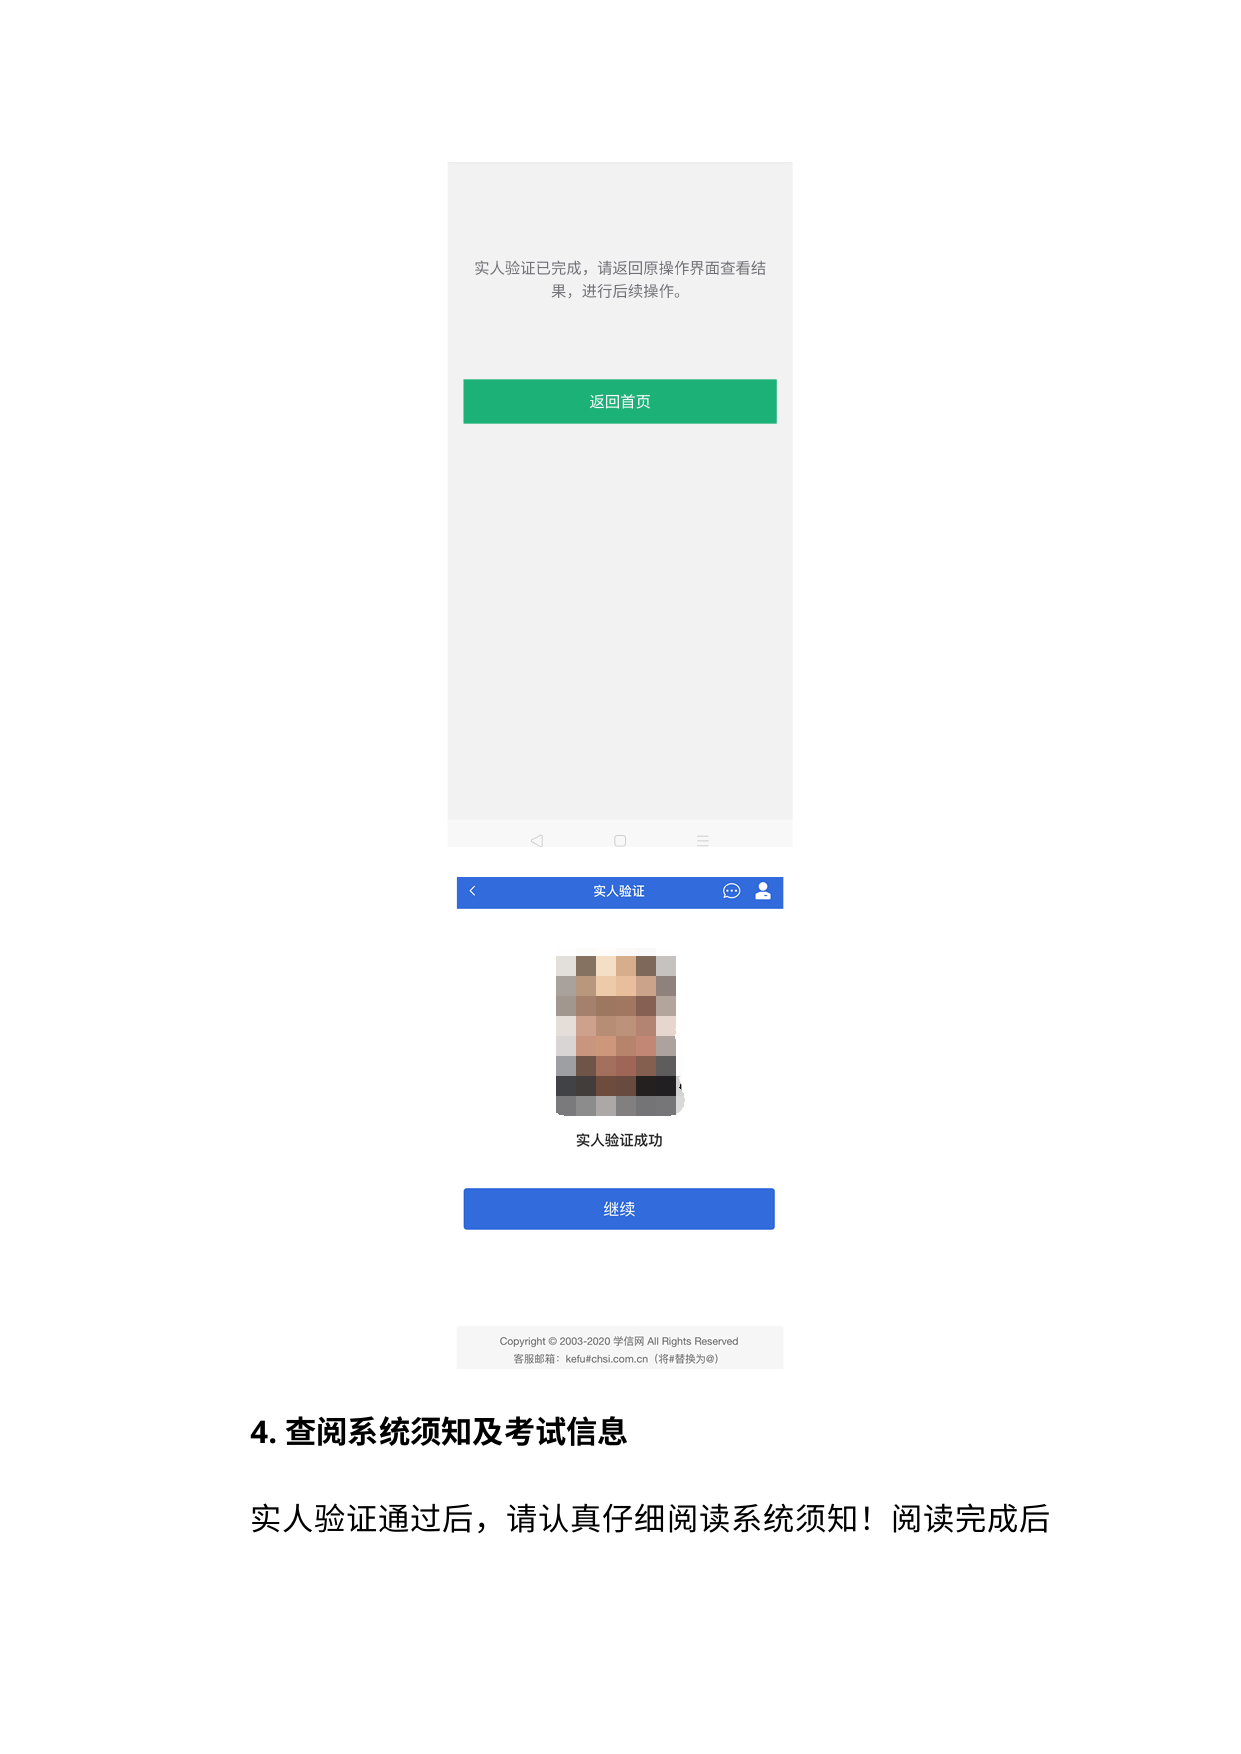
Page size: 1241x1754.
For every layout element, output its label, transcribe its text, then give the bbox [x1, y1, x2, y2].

text 4. 查阅系统须知及考试信息 [187, 1397, 1053, 1462]
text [187, 1485, 1053, 1550]
picture [447, 162, 793, 847]
picture [456, 877, 784, 1369]
